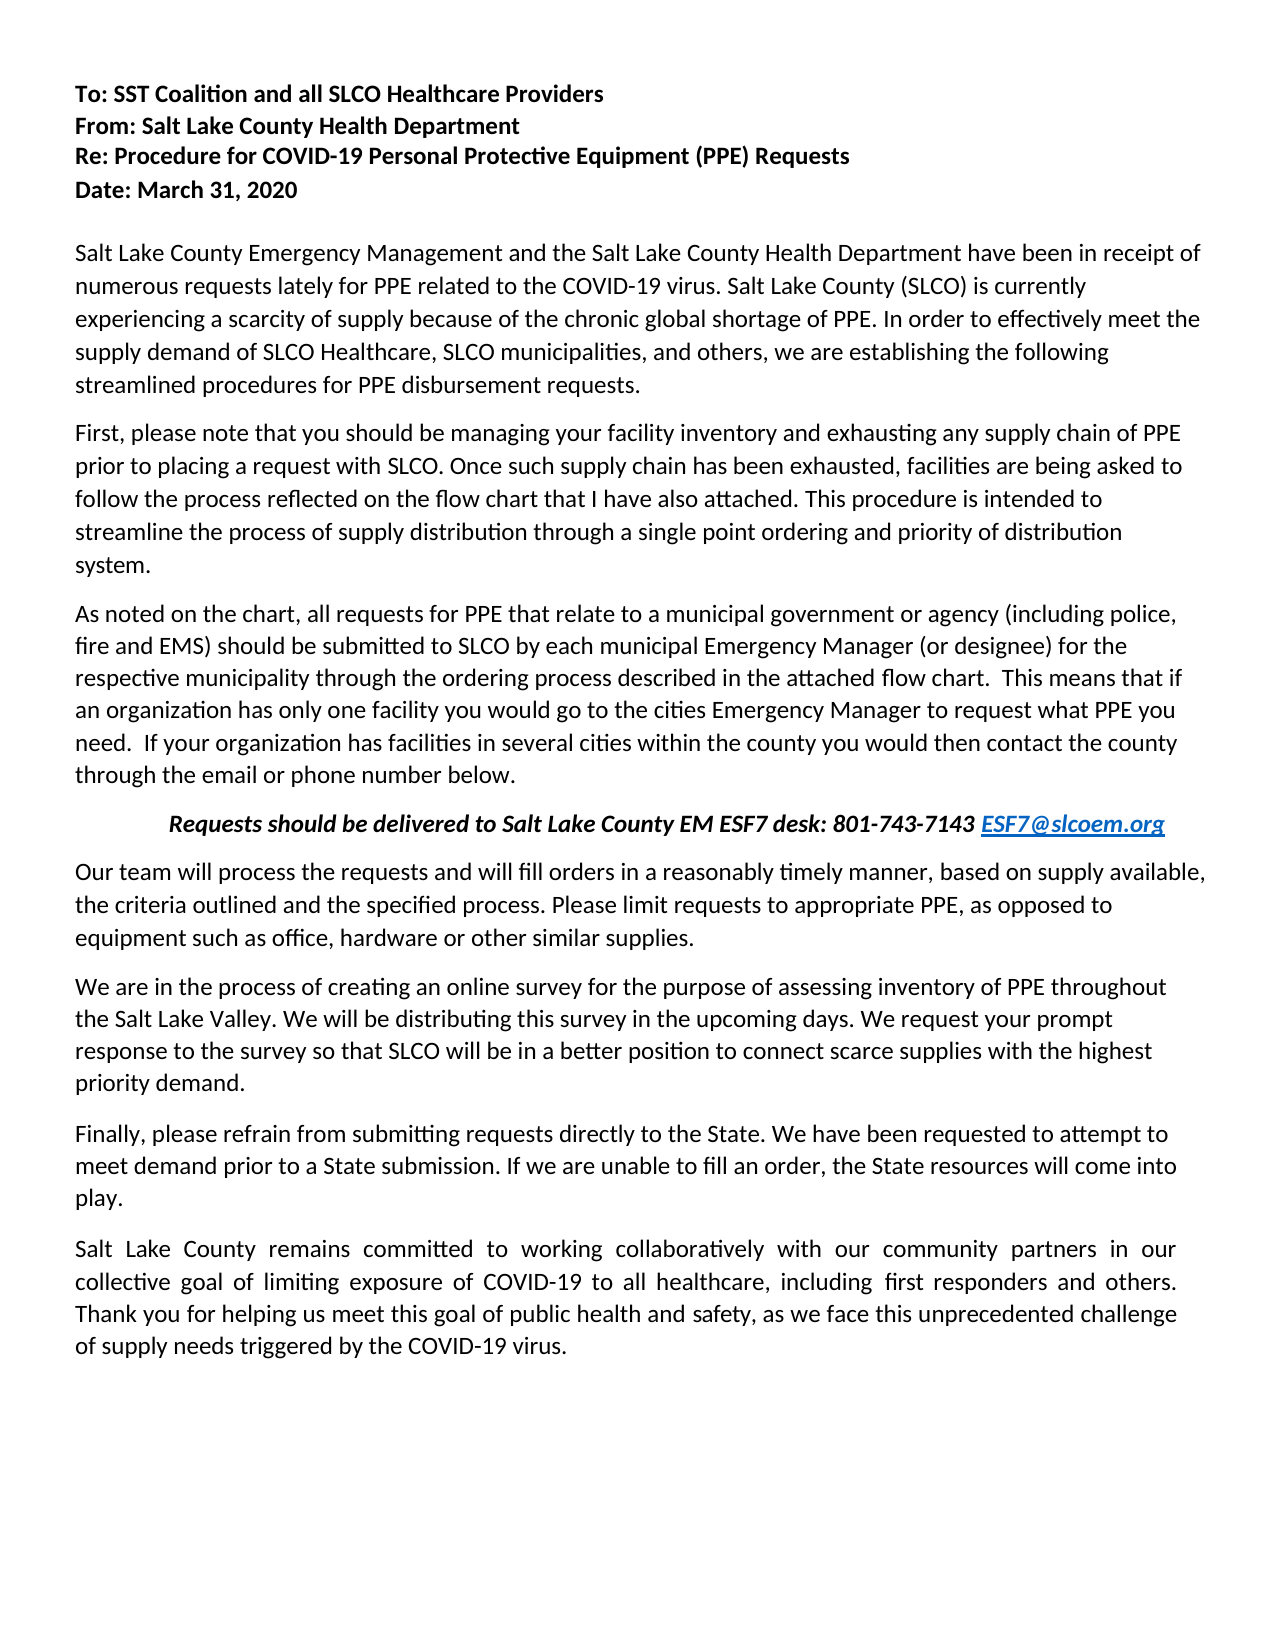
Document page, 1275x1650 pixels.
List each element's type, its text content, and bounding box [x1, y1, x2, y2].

text We are in the process of creating an online survey for the purpose of assessing inventory of PPE throughout the Salt Lake Valley. We will be distributing this survey in the upcoming days. We request your prompt response to the survey so that SLCO will be in a better position to connect scarce supplies with the highest priority demand. [75, 971, 1180, 1098]
text Salt Lake County Emergency Management and the Salt Lake County Health Department have been in receipt of numerous requests lately for PPE related to the COVID-19 virus. Salt Lake County (SLCO) is currently experiencing a scarcity of supply because of the chronic global shortage of PPE. In order to eﬀectively meet the supply demand of SLCO Healthcare, SLCO municipalities, and others, we are establishing the following streamlined procedures for PPE disbursement requests. [75, 237, 1210, 399]
text From: Salt Lake County Health Department [75, 110, 1200, 140]
text Re: Procedure for COVID-19 Personal Protective Equipment (PPE) Requests [75, 140, 1200, 171]
subtitle To: SST Coalition and all SLCO Healthcare Providers [75, 74, 1210, 110]
text Our team will process the requests and will ﬁll orders in a reasonably timely manner, based on supply available, the criteria outlined and the speciﬁed process. Please limit requests to appropriate PPE, as opposed to equipment such as oﬃce, hardware or other similar supplies. [75, 856, 1210, 952]
text Salt Lake County remains committed to working collaboratively with our community partners in our collective goal of limiting exposure of COVID-19 to all healthcare, including ﬁrst responders and others. Thank you for helping us meet this goal of public health and safety, as we face this unprecedented challenge of supply needs triggered by the COVID-19 virus. [75, 1233, 1178, 1361]
text Requests should be delivered to Salt Lake County EM ESF7 desk: 801-743-7143 ESF7@slcoem.org [169, 808, 1210, 838]
text Finally, please refrain from submitting requests directly to the State. We have been requested to attempt to meet demand prior to a State submission. If we are unable to ﬁll an order, the State resources will come into play. [75, 1118, 1200, 1213]
text As noted on the chart, all requests for PPE that relate to a municipal government or agency (including police, ﬁre and EMS) should be submitted to SLCO by each municipal Emergency Manager (or designee) for the respective municipality through the ordering process described in the attached flow chart. This means that if an organization has only one facility you would go to the cities Emergency Manager to request what PPE you need. If your organization has facilities in several cities within the county you would then contact the county through the email or phone number below. [75, 598, 1200, 790]
text First, please note that you should be managing your facility inventory and exhausting any supply chain of PPE prior to placing a request with SLCO. Once such supply chain has been exhausted, facilities are being asked to follow the process reﬂected on the ﬂow chart that I have also attached. This procedure is intended to streamline the process of supply distribution through a single point ordering and priority of distribution system. [75, 417, 1201, 579]
text Date: March 31, 2020 [75, 171, 1210, 206]
